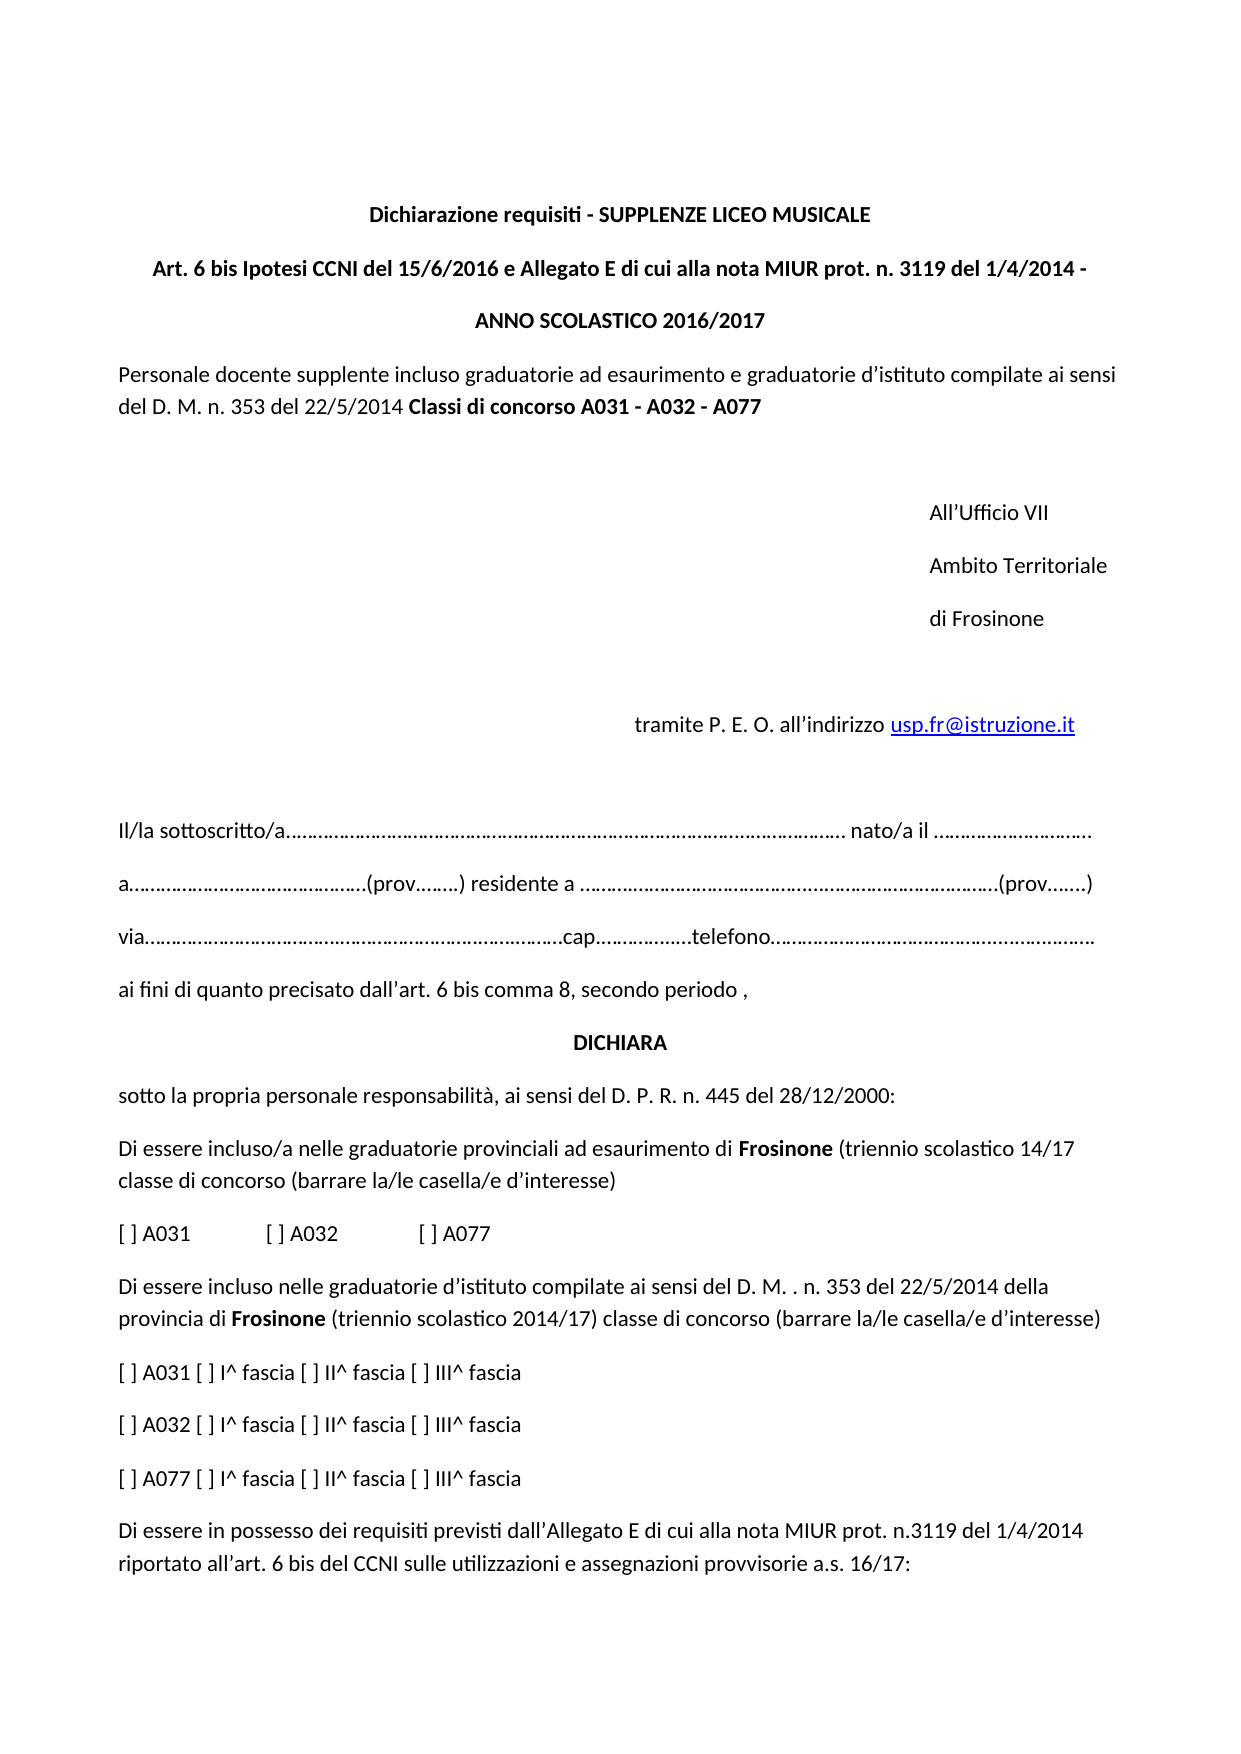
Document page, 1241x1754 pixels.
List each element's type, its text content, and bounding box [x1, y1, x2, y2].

text Di essere in possesso dei requisiti previsti dall’Allegato E di cui alla nota MIUR prot. n.3119 del 1/4/2014 riportato all’art. 6 bis del CCNI sulle utilizzazioni e assegnazioni provvisorie a.s. 16/17: [118, 1517, 1122, 1577]
text Di essere incluso/a nelle graduatorie provinciali ad esaurimento di Frosinone (triennio scolastico 14/17 classe di concorso (barrare la/le casella/e d’interesse) [118, 1134, 1122, 1194]
text di Frosinone [118, 604, 1122, 632]
text [ ] A031 [ ] I^ fascia [ ] II^ fascia [ ] III^ fascia [118, 1358, 1122, 1386]
text Di essere incluso nelle graduatorie d’istituto compilate ai sensi del D. M. . n. 353 del 22/5/2014 della provincia di Frosinone (triennio scolastico 2014/17) classe di concorso (barrare la/le casella/e d’interesse) [118, 1272, 1122, 1333]
text Il/la sottoscritto/a..…………………………………………………………………………..……………… nato/a il ………………………… [118, 816, 1122, 844]
text Dichiarazione requisiti - SUPPLENZE LICEO MUSICALE [118, 201, 1122, 229]
text ai fini di quanto precisato dall’art. 6 bis comma 8, secondo periodo , [118, 975, 1122, 1003]
text [ ] A032 [ ] I^ fascia [ ] II^ fascia [ ] III^ fascia [118, 1411, 1122, 1439]
text All’Ufficio VII [118, 498, 1122, 526]
text Ambito Territoriale [118, 551, 1122, 579]
text Art. 6 bis Ipotesi CCNI del 15/6/2016 e Allegato E di cui alla nota MIUR prot. n. 3119 del 1/4/2014 - [118, 254, 1122, 282]
text Personale docente supplente incluso graduatorie ad esaurimento e graduatorie d’istituto compilate ai sensi del D. M. n. 353 del 22/5/2014 Classi di concorso A031 - A032 - A077 [118, 360, 1122, 420]
text DICHIARA [118, 1028, 1122, 1056]
text [ ] A031 [ ] A032 [ ] A077 [118, 1219, 1122, 1247]
text a………………………………………(prov.…….) residente a ……….……………………………...……………………………(prov…....) [118, 869, 1122, 897]
text sotto la propria personale responsabilità, ai sensi del D. P. R. n. 445 del 28/12/2000: [118, 1081, 1122, 1109]
text ANNO SCOLASTICO 2016/2017 [118, 307, 1122, 335]
text [ ] A077 [ ] I^ fascia [ ] II^ fascia [ ] III^ fascia [118, 1464, 1122, 1492]
text tramite P. E. O. all’indirizzo usp.fr@istruzione.it [118, 710, 1122, 738]
text via……………………………….……………………..…….………cap.…………..…telefono……………………………………....……..……. [118, 922, 1122, 950]
